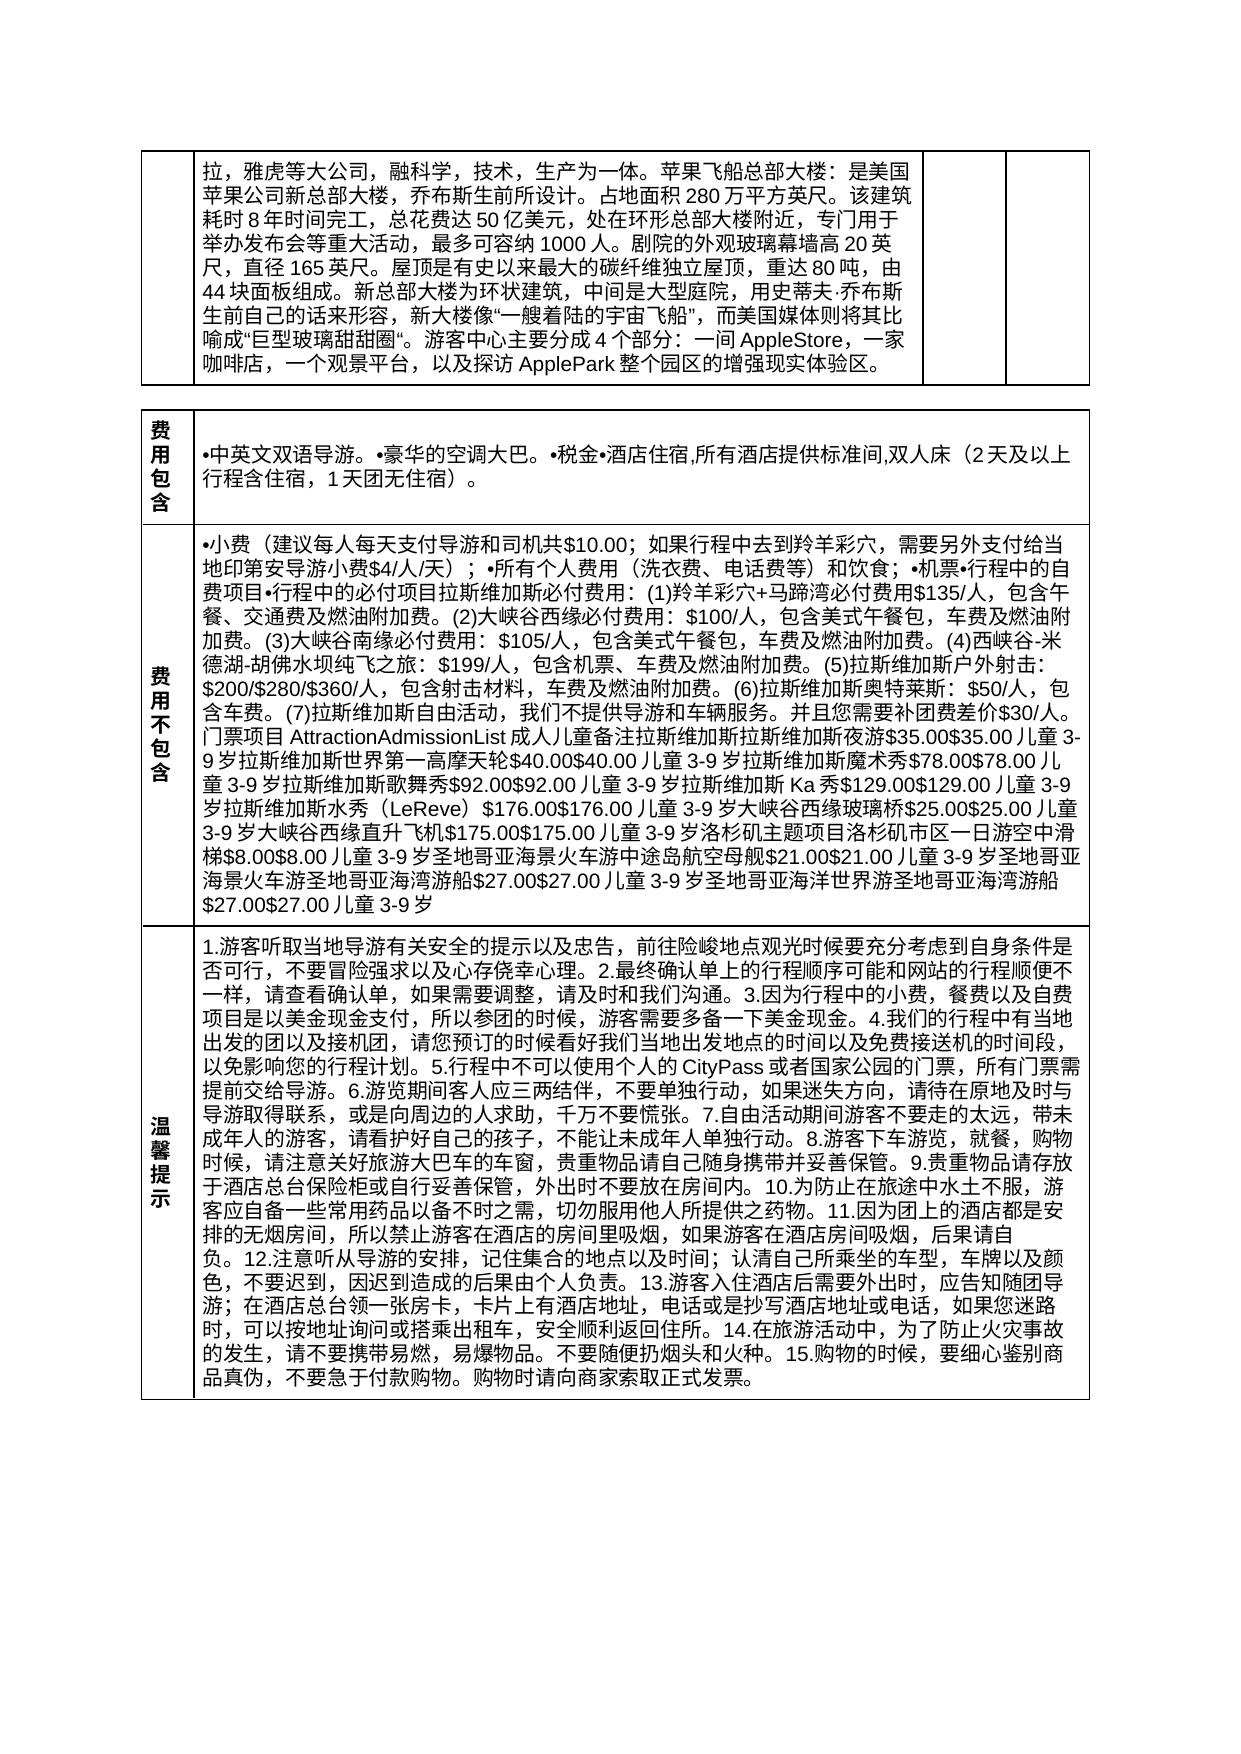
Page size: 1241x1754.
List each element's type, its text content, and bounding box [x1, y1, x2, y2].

table_cell 费用不包含 [142, 525, 193, 925]
table_header •中英文双语导游。•豪华的空调大巴。•税金•酒店住宿,所有酒店提供标准间,双人床（2天及以上行程含住宿，1天团无住宿）。 [195, 411, 1089, 523]
table_cell 1.游客听取当地导游有关安全的提示以及忠告，前往险峻地点观光时候要充分考虑到自身条件是否可行，不要冒险强求以及心存侥幸心理。2.最终确认单上的行程顺序可能和网站的行程顺便不一样，请查看确认单，如果需要调整，请及时和我们沟通。3.因为行程中的小费，餐费以及自费项目是以美金现金支付，所以参团的时候，游客需要多备一下美金现金。4.我们的行程中有当地出发的团以及接机团，请您预订的时候看好我们当地出发地点的时间以及免费接送机的时间段，以免影响您的行程计划。5.行程中不可以使用个人的CityPass或者国家公园的门票，所有门票需提前交给导游。6.游览期间客人应三两结伴，不要单独行动，如果迷失方向，请待在原地及时与导游取得联系，或是向周边的人求助，千万不要慌张。7.自由活动期间游客不要走的太远，带未成年人的游客，请看护好自己的孩子，不能让未成年人单独行动。8.游客下车游览，就餐，购物时候，请注意关好旅游大巴车的车窗，贵重物品请自己随身携带并妥善保管。9.贵重物品请存放于酒店总台保险柜或自行妥善保管，外出时不要放在房间内。10.为防止在旅途中水土不服，游客应自备一些常用药品以备不时之需，切勿服用他人所提供之药物。11.因为团上的酒店都是安排的无烟房间，所以禁止游客在酒店的房间里吸烟，如果游客在酒店房间吸烟，后果请自负。12.注意听从导游的安排，记住集合的地点以及时间；认清自己所乘坐的车型，车牌以及颜色，不要迟到，因迟到造成的后果由个人负责。13.游客入住酒店后需要外出时，应告知随团导游；在酒店总台领一张房卡，卡片上有酒店地址，电话或是抄写酒店地址或电话，如果您迷路时，可以按地址询问或搭乘出租车，安全顺利返回住所。14.在旅游活动中，为了防止火灾事故的发生，请不要携带易燃，易爆物品。不要随便扔烟头和火种。15.购物的时候，要细心鉴别商品真伪，不要急于付款购物。购物时请向商家索取正式发票。 [195, 927, 1089, 1398]
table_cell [195, 152, 922, 384]
table_cell •小费（建议每人每天支付导游和司机共$10.00；如果行程中去到羚羊彩穴，需要另外支付给当地印第安导游小费$4/人/天）；•所有个人费用（洗衣费、电话费等）和饮食；•机票•行程中的自费项目•行程中的必付项目拉斯维加斯必付费用：(1)羚羊彩穴+马蹄湾必付费用$135/人，包含午餐、交通费及燃油附加费。(2)大峡谷西缘必付费用：$100/人，包含美式午餐包，车费及燃油附加费。(3)大峡谷南缘必付费用：$105/人，包含美式午餐包，车费及燃油附加费。(4)西峡谷-米德湖-胡佛水坝纯飞之旅：$199/人，包含机票、车费及燃油附加费。(5)拉斯维加斯户外射击：$200/$280/$360/人，包含射击材料，车费及燃油附加费。(6)拉斯维加斯奥特莱斯：$50/人，包含车费。(7)拉斯维加斯自由活动，我们不提供导游和车辆服务。并且您需要补团费差价$30/人。门票项目AttractionAdmissionList成人儿童备注拉斯维加斯拉斯维加斯夜游$35.00$35.00儿童3-9岁拉斯维加斯世界第一高摩天轮$40.00$40.00儿童3-9岁拉斯维加斯魔术秀$78.00$78.00儿童3-9岁拉斯维加斯歌舞秀$92.00$92.00儿童3-9岁拉斯维加斯Ka秀$129.00$129.00儿童3-9岁拉斯维加斯水秀（LeReve）$176.00$176.00儿童3-9岁大峡谷西缘玻璃桥$25.00$25.00儿童3-9岁大峡谷西缘直升飞机$175.00$175.00儿童3-9岁洛杉矶主题项目洛杉矶市区一日游空中滑梯$8.00$8.00儿童3-9岁圣地哥亚海景火车游中途岛航空母舰$21.00$21.00儿童3-9岁圣地哥亚海景火车游圣地哥亚海湾游船$27.00$27.00儿童3-9岁圣地哥亚海洋世界游圣地哥亚海湾游船$27.00$27.00儿童3-9岁 [195, 525, 1089, 925]
table_header 费用包含 [142, 411, 193, 523]
table_cell [924, 152, 1005, 384]
table_cell 7 [142, 152, 193, 384]
table_cell [1007, 152, 1089, 384]
table_cell 温馨提示 [142, 926, 193, 1398]
